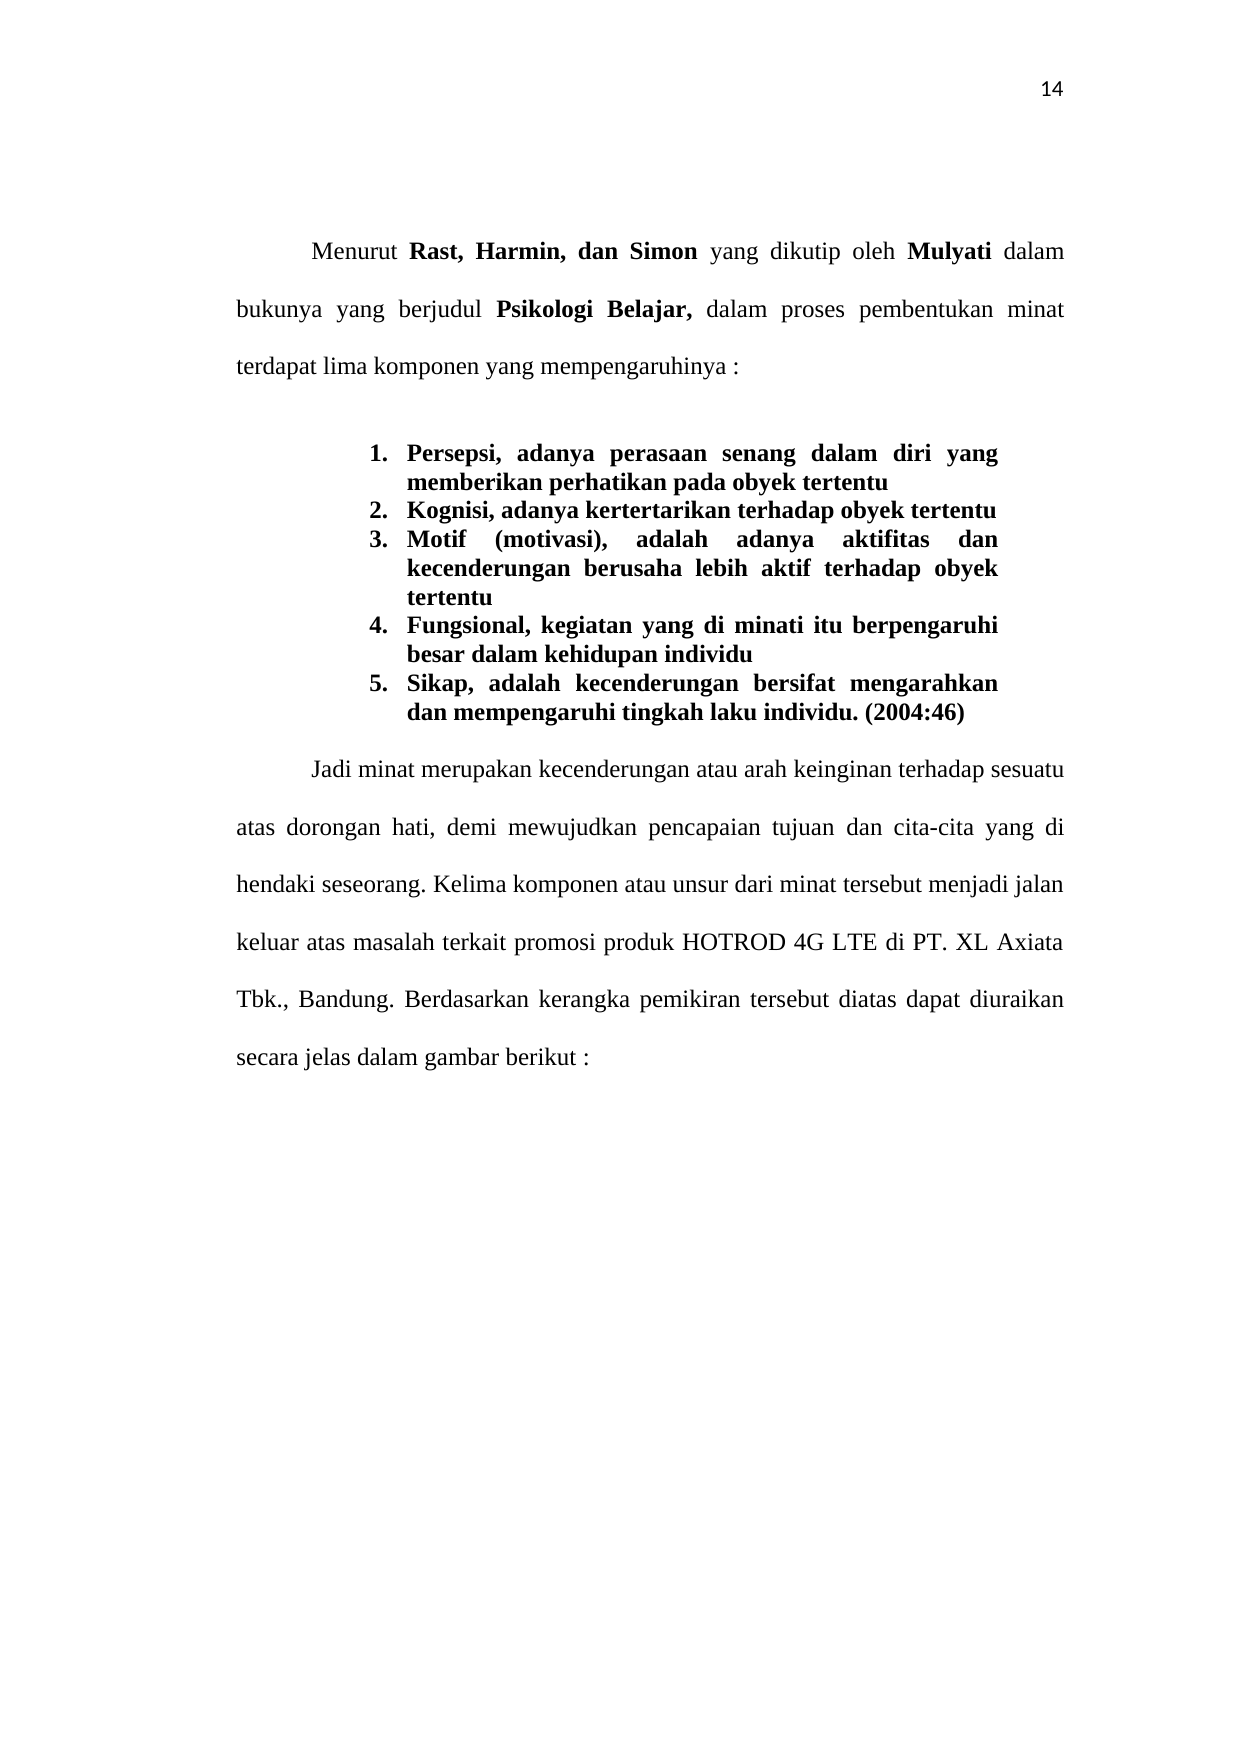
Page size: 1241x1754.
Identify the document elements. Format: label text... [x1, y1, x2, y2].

list Kognisi, adanya kertertarikan terhadap obyek tertentu [369, 495, 999, 524]
list Fungsional, kegiatan yang di minati itu berpengaruhi besar dalam kehidupan individu [369, 610, 999, 668]
text Jadi minat merupakan kecenderungan atau arah keinginan terhadap sesuatu atas dorongan hati, demi mewujudkan pencapaian tujuan dan cita-cita yang di hendaki seseorang. Kelima komponen atau unsur dari minat tersebut menjadi jalan keluar atas masalah terkait promosi produk HOTROD 4G LTE di PT. XL Axiata Tbk., Bandung. Berdasarkan kerangka pemikiran tersebut diatas dapat diuraikan secara jelas dalam gambar berikut : [236, 754, 1064, 1071]
text Menurut Rast, Harmin, dan Simon yang dikutip oleh Mulyati dalam bukunya yang berjudul Psikologi Belajar, dalam proses pembentukan minat terdapat lima komponen yang mempengaruhinya : [236, 236, 1064, 380]
list Sikap, adalah kecenderungan bersifat mengarahkan dan mempengaruhi tingkah laku individu. (2004:46) [369, 668, 999, 725]
list Motif (motivasi), adalah adanya aktifitas dan kecenderungan berusaha lebih aktif terhadap obyek tertentu [369, 524, 999, 610]
list Persepsi, adanya perasaan senang dalam diri yang memberikan perhatikan pada obyek tertentu [369, 438, 999, 495]
